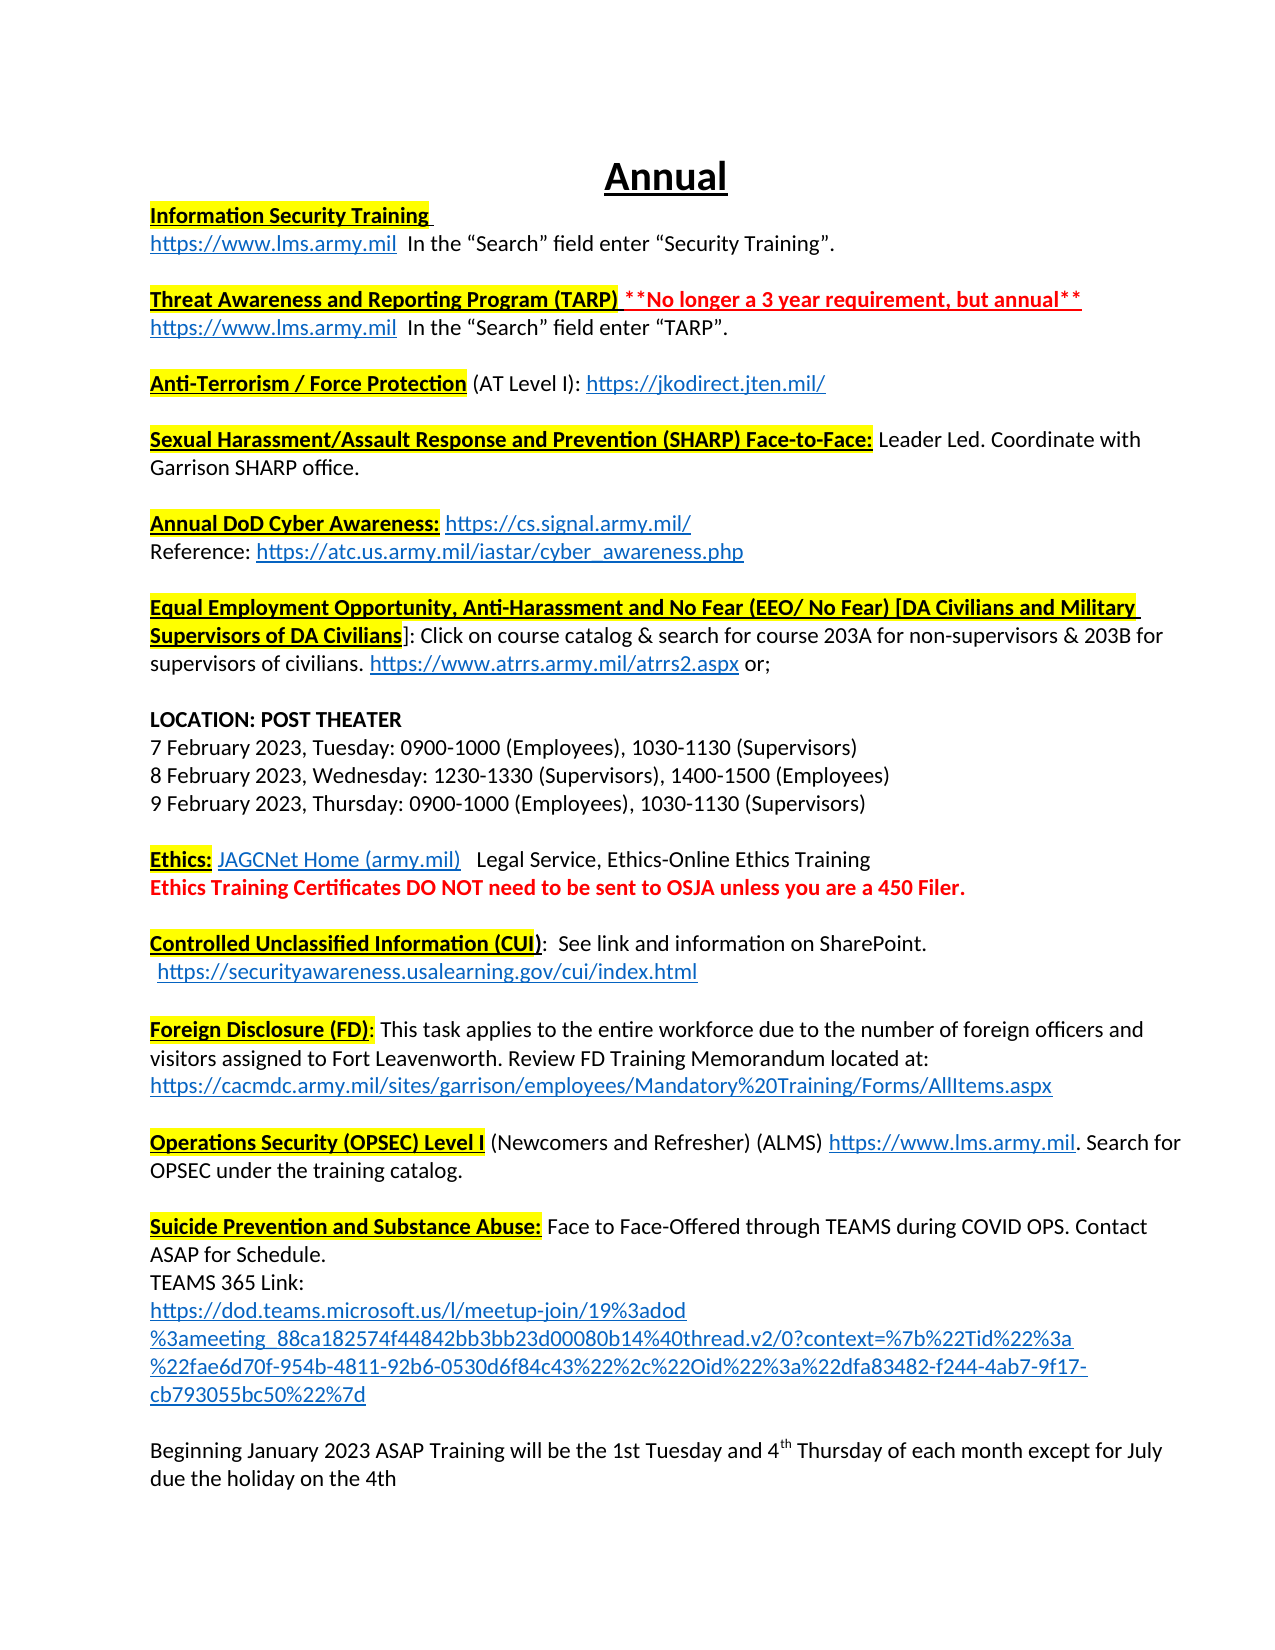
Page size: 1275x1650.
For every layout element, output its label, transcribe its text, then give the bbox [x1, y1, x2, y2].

text 9 February 2023, Thursday: 0900-1000 (Employees), 1030-1130 (Supervisors) [150, 789, 1181, 817]
text Beginning January 2023 ASAP Training will be the 1st Tuesday and 4th Thursday of each month except for July due the holiday on the 4th [150, 1436, 1181, 1492]
text https://www.lms.army.mil In the “Search” field enter “TARP”. [150, 313, 1181, 341]
text https://securityawareness.usalearning.gov/cui/index.html [150, 957, 1181, 985]
text Sexual Harassment/Assault Response and Prevention (SHARP) Face-to-Face: Leader Led. Coordinate with Garrison SHARP office. [150, 425, 1181, 481]
text Equal Employment Opportunity, Anti-Harassment and No Fear (EEO/ No Fear) [DA Civilians and Military Supervisors of DA Civilians]: Click on course catalog & search for course 203A for non-supervisors & 203B for supervisors of civilians. https://www.atrrs.army.mil/atrrs2.aspx or; [150, 593, 1181, 677]
text Threat Awareness and Reporting Program (TARP) **No longer a 3 year requirement, but annual** [618, 285, 1181, 313]
text Operations Security (OPSEC) Level I (Newcomers and Refresher) (ALMS) https://www.lms.army.mil. Search for OPSEC under the training catalog. [150, 1128, 1181, 1184]
text Ethics: JAGCNet Home (army.mil) Legal Service, Ethics-Online Ethics Training [212, 845, 1181, 873]
text Annual [150, 150, 1181, 201]
text 8 February 2023, Wednesday: 1230-1330 (Supervisors), 1400-1500 (Employees) [150, 761, 1181, 789]
text Reference: https://atc.us.army.mil/iastar/cyber_awareness.php [150, 537, 1181, 565]
text Annual DoD Cyber Awareness: https://cs.signal.army.mil/ [440, 509, 1181, 537]
text 7 February 2023, Tuesday: 0900-1000 (Employees), 1030-1130 (Supervisors) [150, 733, 1181, 761]
text https://dod.teams.microsoft.us/l/meetup-join/19%3adod%3ameeting_88ca182574f44842bb3bb23d00080b14%40thread.v2/0?context=%7b%22Tid%22%3a%22fae6d70f-954b-4811-92b6-0530d6f84c43%22%2c%22Oid%22%3a%22dfa83482-f244-4ab7-9f17-cb793055bc50%22%7d [150, 1296, 1181, 1408]
text Ethics Training Certificates DO NOT need to be sent to OSJA unless you are a 450 Filer. [150, 873, 1181, 901]
text Suicide Prevention and Substance Abuse: Face to Face-Offered through TEAMS during COVID OPS. Contact ASAP for Schedule. [150, 1212, 1181, 1268]
text LOCATION: POST THEATER [150, 705, 1181, 733]
text Anti-Terrorism / Force Protection (AT Level I): https://jkodirect.jten.mil/ [467, 369, 1181, 397]
text Controlled Unclassified Information (CUI): See link and information on SharePoint. [534, 929, 1181, 957]
text Foreign Disclosure (FD): This task applies to the entire workforce due to the number of foreign officers and visitors assigned to Fort Leavenworth. Review FD Training Memorandum located at: https://cacmdc.army.mil/sites/garrison/employees/Mandatory%20Training/Forms/AllItems.aspx [150, 1016, 1181, 1100]
text Information Security Training https://www.lms.army.mil In the “Search” field enter “Security Training”. [150, 201, 1181, 257]
text TEAMS 365 Link: [150, 1268, 1181, 1296]
